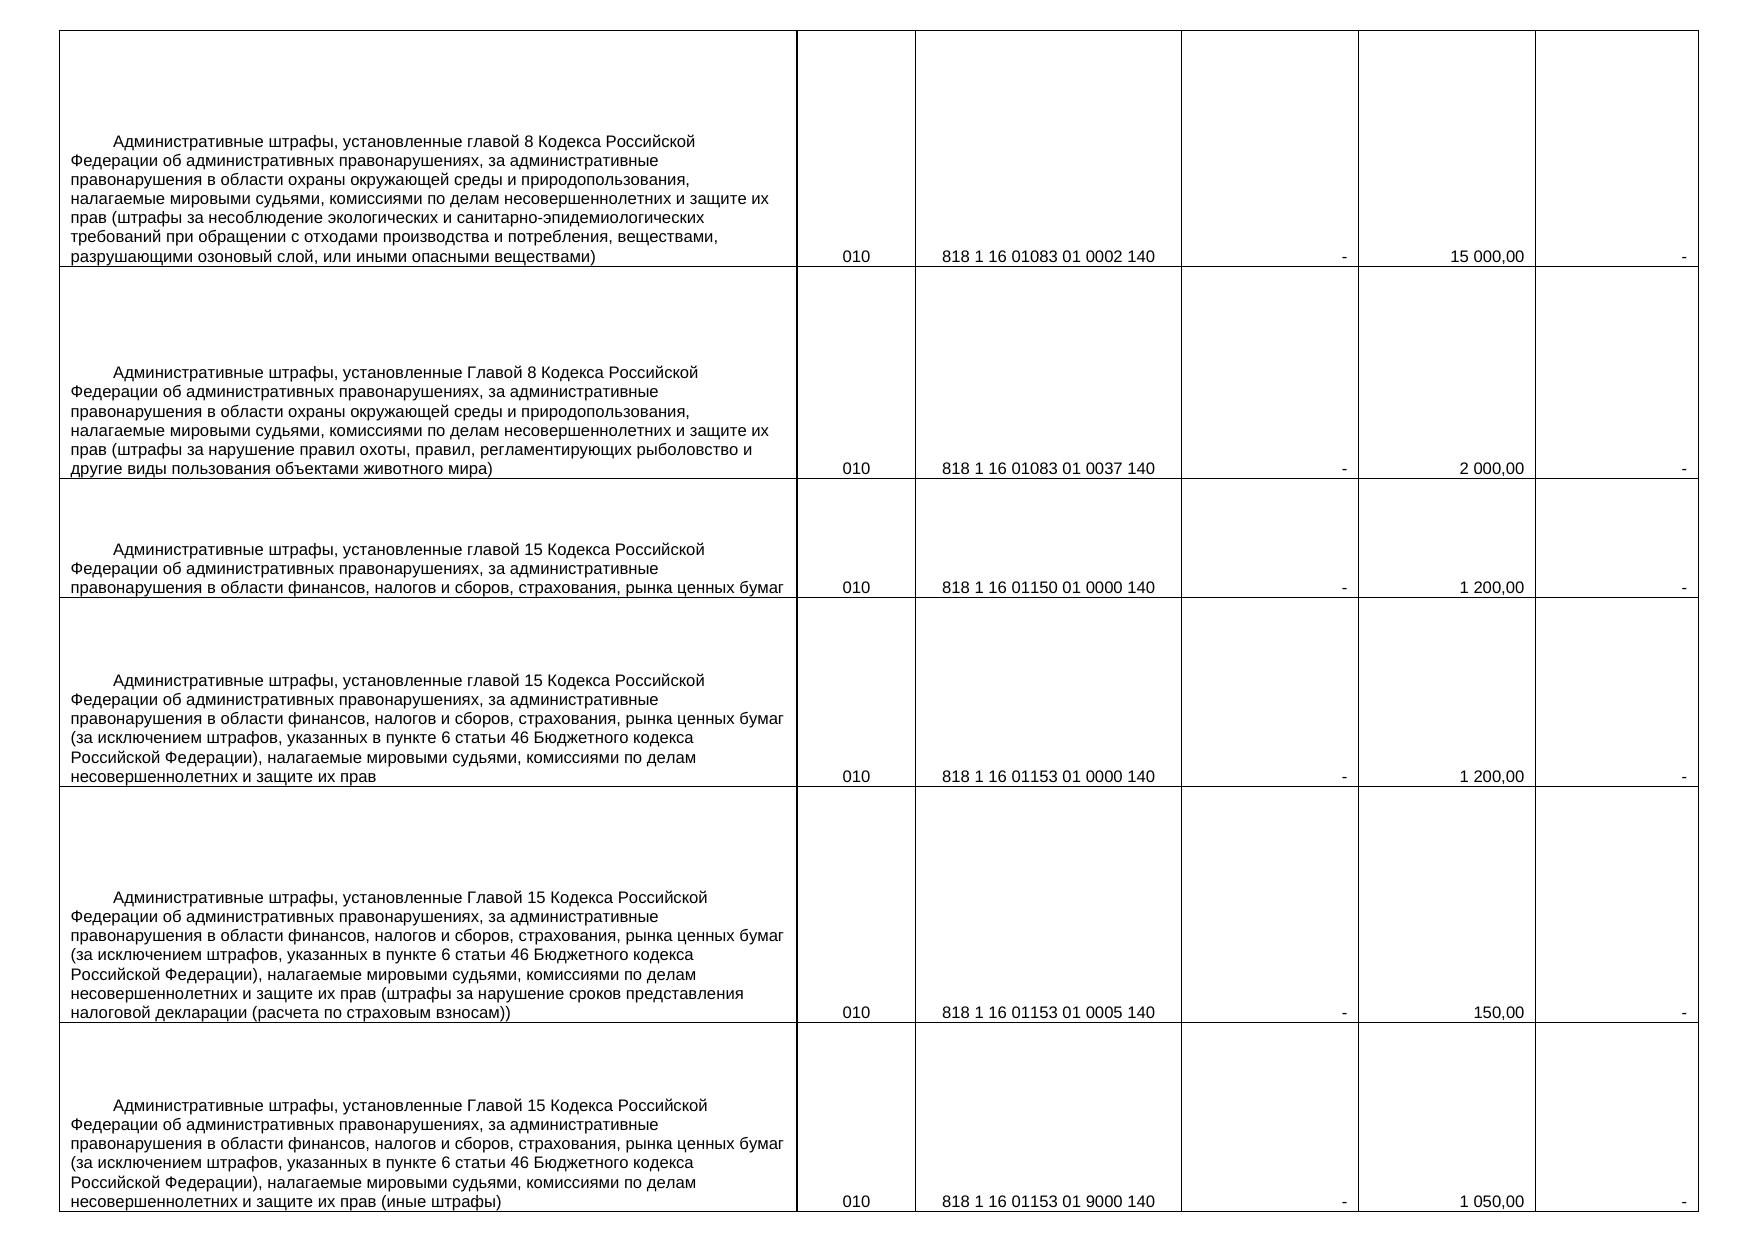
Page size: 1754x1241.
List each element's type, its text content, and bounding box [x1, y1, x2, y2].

table_cell - [1536, 479, 1698, 597]
table_cell 150,00 [1359, 787, 1535, 1022]
table_cell - [1182, 479, 1358, 597]
table_cell 2 000,00 [1359, 267, 1535, 478]
table_cell 818 1 16 01150 01 0000 140 [916, 479, 1181, 597]
table_cell 1 200,00 [1359, 479, 1535, 597]
table_cell 010 [798, 787, 915, 1022]
table_cell - [1536, 1023, 1698, 1211]
table_cell 010 [798, 267, 915, 478]
table_cell 010 [798, 31, 915, 266]
table_cell 818 1 16 01083 01 0037 140 [916, 267, 1181, 478]
table_cell 1 050,00 [1359, 1023, 1535, 1211]
table_cell - [1182, 787, 1358, 1022]
table_cell 010 [798, 479, 915, 597]
table_cell 010 [798, 1023, 915, 1211]
table_cell Административные штрафы, установленные Главой 15 Кодекса Российской Федерации об административных правонарушениях, за административные правонарушения в области финансов, налогов и сборов, страхования, рынка ценных бумаг (за исключением штрафов, указанных в пункте 6 статьи 46 Бюджетного кодекса Российской Федерации), налагаемые мировыми судьями, комиссиями по делам несовершеннолетних и защите их прав (штрафы за нарушение сроков представления налоговой декларации (расчета по страховым взносам)) [60, 787, 796, 1022]
table_cell - [1182, 1023, 1358, 1211]
table_cell Административные штрафы, установленные главой 8 Кодекса Российской Федерации об административных правонарушениях, за административные правонарушения в области охраны окружающей среды и природопользования, налагаемые мировыми судьями, комиссиями по делам несовершеннолетних и защите их прав (штрафы за несоблюдение экологических и санитарно-эпидемиологических требований при обращении с отходами производства и потребления, веществами, разрушающими озоновый слой, или иными опасными веществами) [60, 31, 796, 266]
table_cell Административные штрафы, установленные Главой 8 Кодекса Российской Федерации об административных правонарушениях, за административные правонарушения в области охраны окружающей среды и природопользования, налагаемые мировыми судьями, комиссиями по делам несовершеннолетних и защите их прав (штрафы за нарушение правил охоты, правил, регламентирующих рыболовство и другие виды пользования объектами животного мира) [60, 267, 796, 478]
table_cell 818 1 16 01083 01 0002 140 [916, 31, 1181, 266]
table_cell Административные штрафы, установленные Главой 15 Кодекса Российской Федерации об административных правонарушениях, за административные правонарушения в области финансов, налогов и сборов, страхования, рынка ценных бумаг (за исключением штрафов, указанных в пункте 6 статьи 46 Бюджетного кодекса Российской Федерации), налагаемые мировыми судьями, комиссиями по делам несовершеннолетних и защите их прав (иные штрафы) [60, 1023, 796, 1211]
table_cell - [1182, 598, 1358, 786]
table_cell 15 000,00 [1359, 31, 1535, 266]
table_cell 818 1 16 01153 01 9000 140 [916, 1023, 1181, 1211]
table_cell Административные штрафы, установленные главой 15 Кодекса Российской Федерации об административных правонарушениях, за административные правонарушения в области финансов, налогов и сборов, страхования, рынка ценных бумаг [60, 479, 796, 597]
table_cell 818 1 16 01153 01 0000 140 [916, 598, 1181, 786]
table_cell 818 1 16 01153 01 0005 140 [916, 787, 1181, 1022]
table_cell Административные штрафы, установленные главой 15 Кодекса Российской Федерации об административных правонарушениях, за административные правонарушения в области финансов, налогов и сборов, страхования, рынка ценных бумаг (за исключением штрафов, указанных в пункте 6 статьи 46 Бюджетного кодекса Российской Федерации), налагаемые мировыми судьями, комиссиями по делам несовершеннолетних и защите их прав [60, 598, 796, 786]
table_cell 1 200,00 [1359, 598, 1535, 786]
table_cell - [1182, 31, 1358, 266]
table_cell - [1536, 267, 1698, 478]
table_cell - [1536, 598, 1698, 786]
table_cell 010 [798, 598, 915, 786]
table_cell - [1182, 267, 1358, 478]
table_cell - [1536, 31, 1698, 266]
table_cell - [1536, 787, 1698, 1022]
